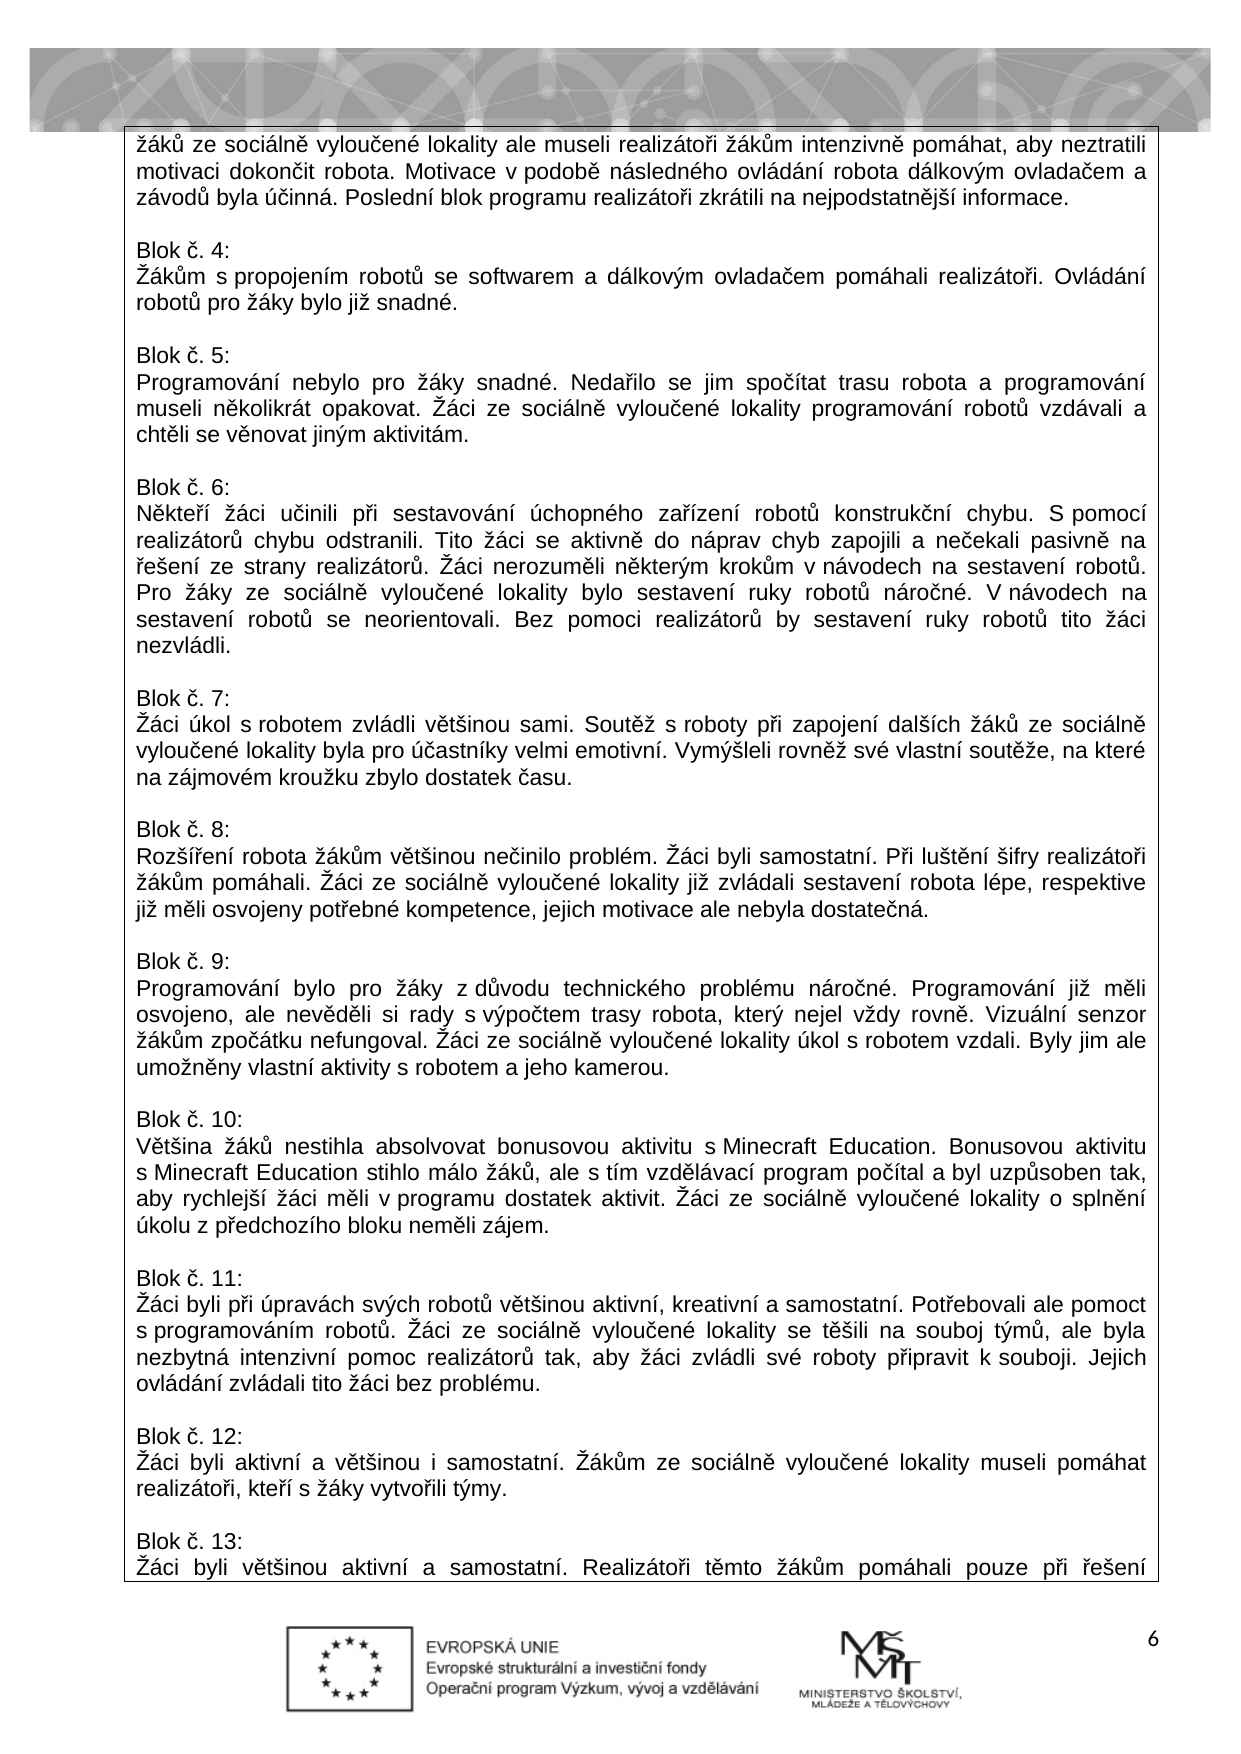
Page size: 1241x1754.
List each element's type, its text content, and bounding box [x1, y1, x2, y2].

picture [241, 1585, 999, 1754]
